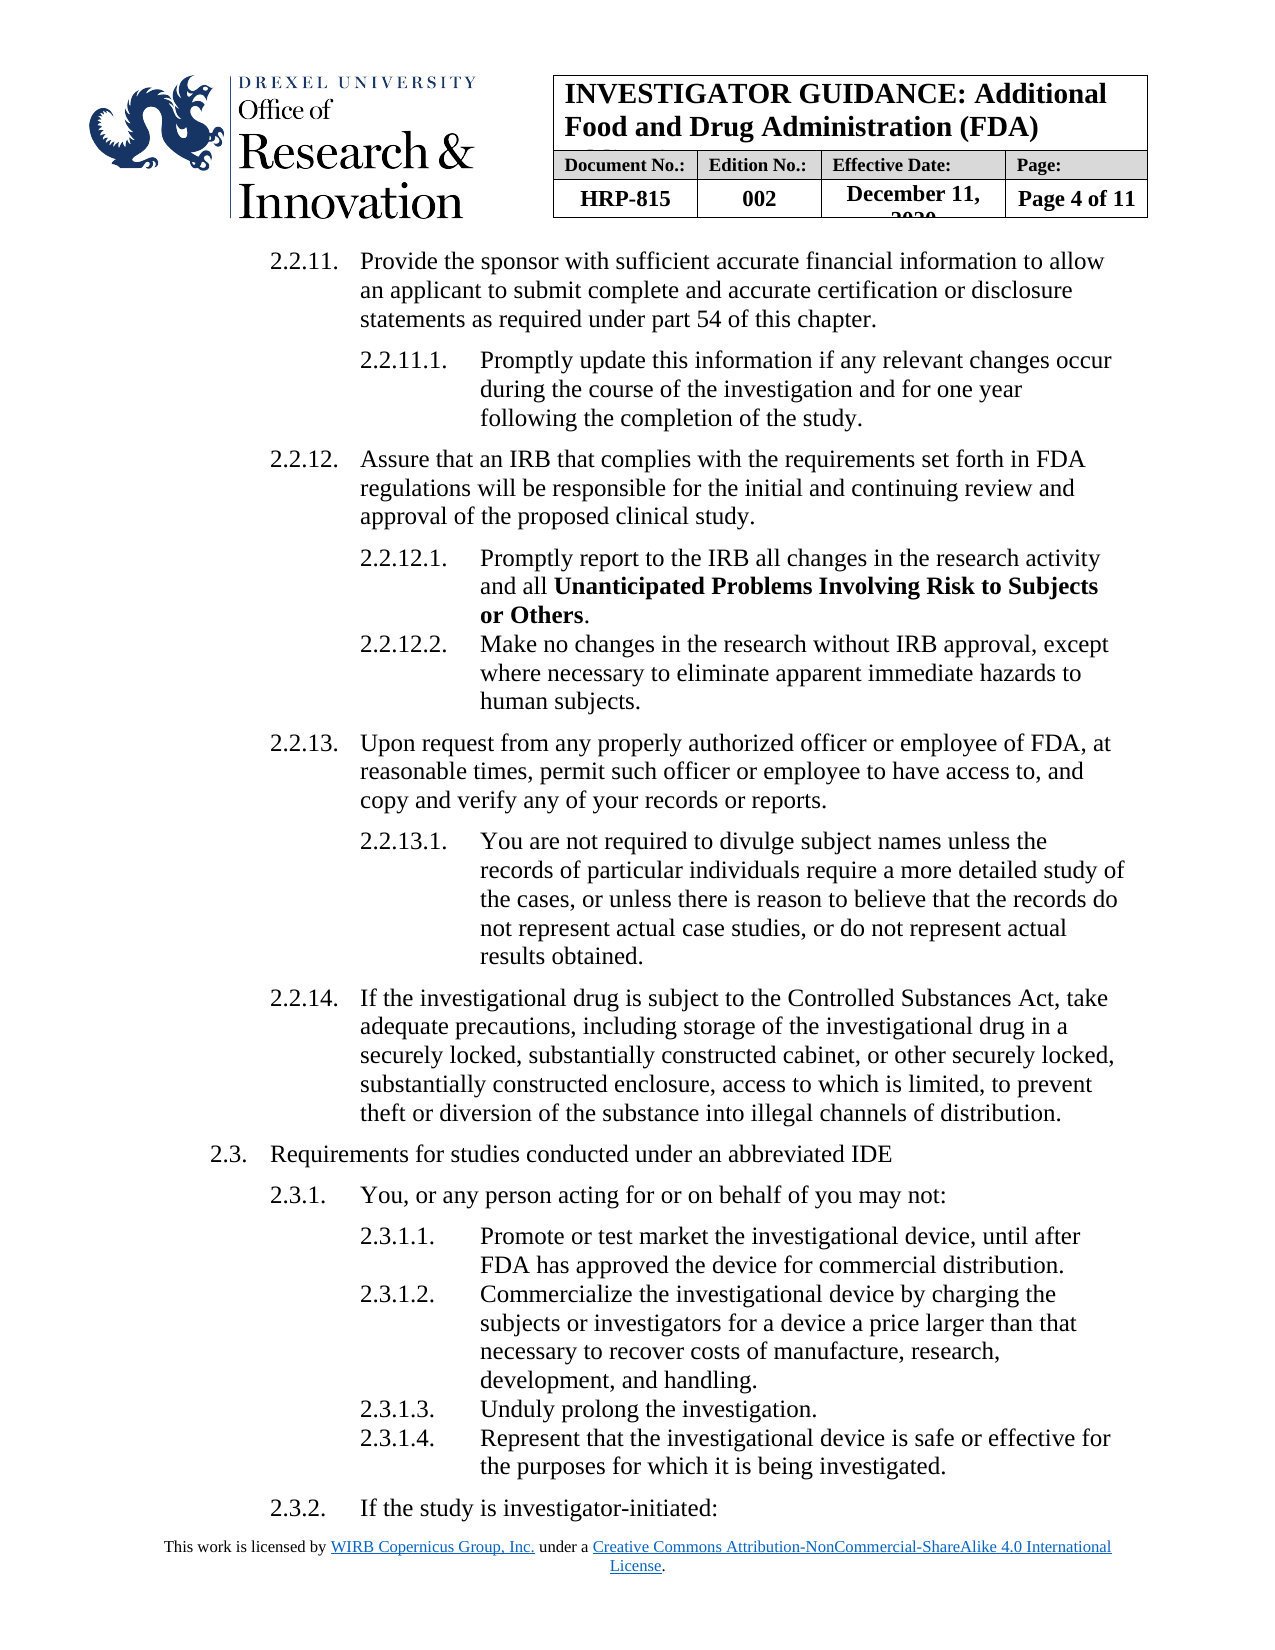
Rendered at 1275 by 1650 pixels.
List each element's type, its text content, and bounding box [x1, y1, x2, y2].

text Promptly report to the IRB all changes in the research activity and all Unanticipated Problems Involving Risk to Subjects or Others. [360, 543, 1125, 629]
text Upon request from any properly authorized officer or employee of FDA, at reasonable times, permit such officer or employee to have access to, and copy and verify any of your records or reports. [270, 728, 1125, 814]
text You are not required to divulge subject names unless the records of particular individuals require a more detailed study of the cases, or unless there is reason to believe that the records do not represent actual case studies, or do not represent actual results obtained. [360, 826, 1125, 970]
text Promptly update this information if any relevant changes occur during the course of the investigation and for one year following the completion of the study. [360, 345, 1125, 431]
text If the study is investigator-initiated: [270, 1493, 1125, 1521]
picture [89, 75, 476, 219]
text Unduly prolong the investigation. [360, 1394, 1125, 1423]
text If the investigational drug is subject to the Controlled Substances Act, take adequate precautions, including storage of the investigational drug in a securely locked, substantially constructed cabinet, or other securely locked, substantially constructed enclosure, access to which is limited, to prevent theft or diversion of the substance into illegal channels of distribution. [270, 983, 1125, 1126]
text Represent that the investigational device is safe or effective for the purposes for which it is being investigated. [360, 1423, 1125, 1480]
text You, or any person acting for or on behalf of you may not: [270, 1180, 1125, 1209]
text Promote or test market the investigational device, until after FDA has approved the device for commercial distribution. [360, 1221, 1125, 1279]
text Provide the sponsor with sufficient accurate financial information to allow an applicant to submit complete and accurate certification or disclosure statements as required under part 54 of this chapter. [270, 246, 1125, 333]
text Requirements for studies conducted under an abbreviated IDE [210, 1139, 1125, 1168]
text Commercialize the investigational device by charging the subjects or investigators for a device a price larger than that necessary to recover costs of manufacture, research, development, and handling. [360, 1279, 1125, 1394]
text Assure that an IRB that complies with the requirements set forth in FDA regulations will be responsible for the initial and continuing review and approval of the proposed clinical study. [270, 444, 1125, 530]
text Make no changes in the research without IRB approval, except where necessary to eliminate apparent immediate hazards to human subjects. [360, 629, 1125, 715]
